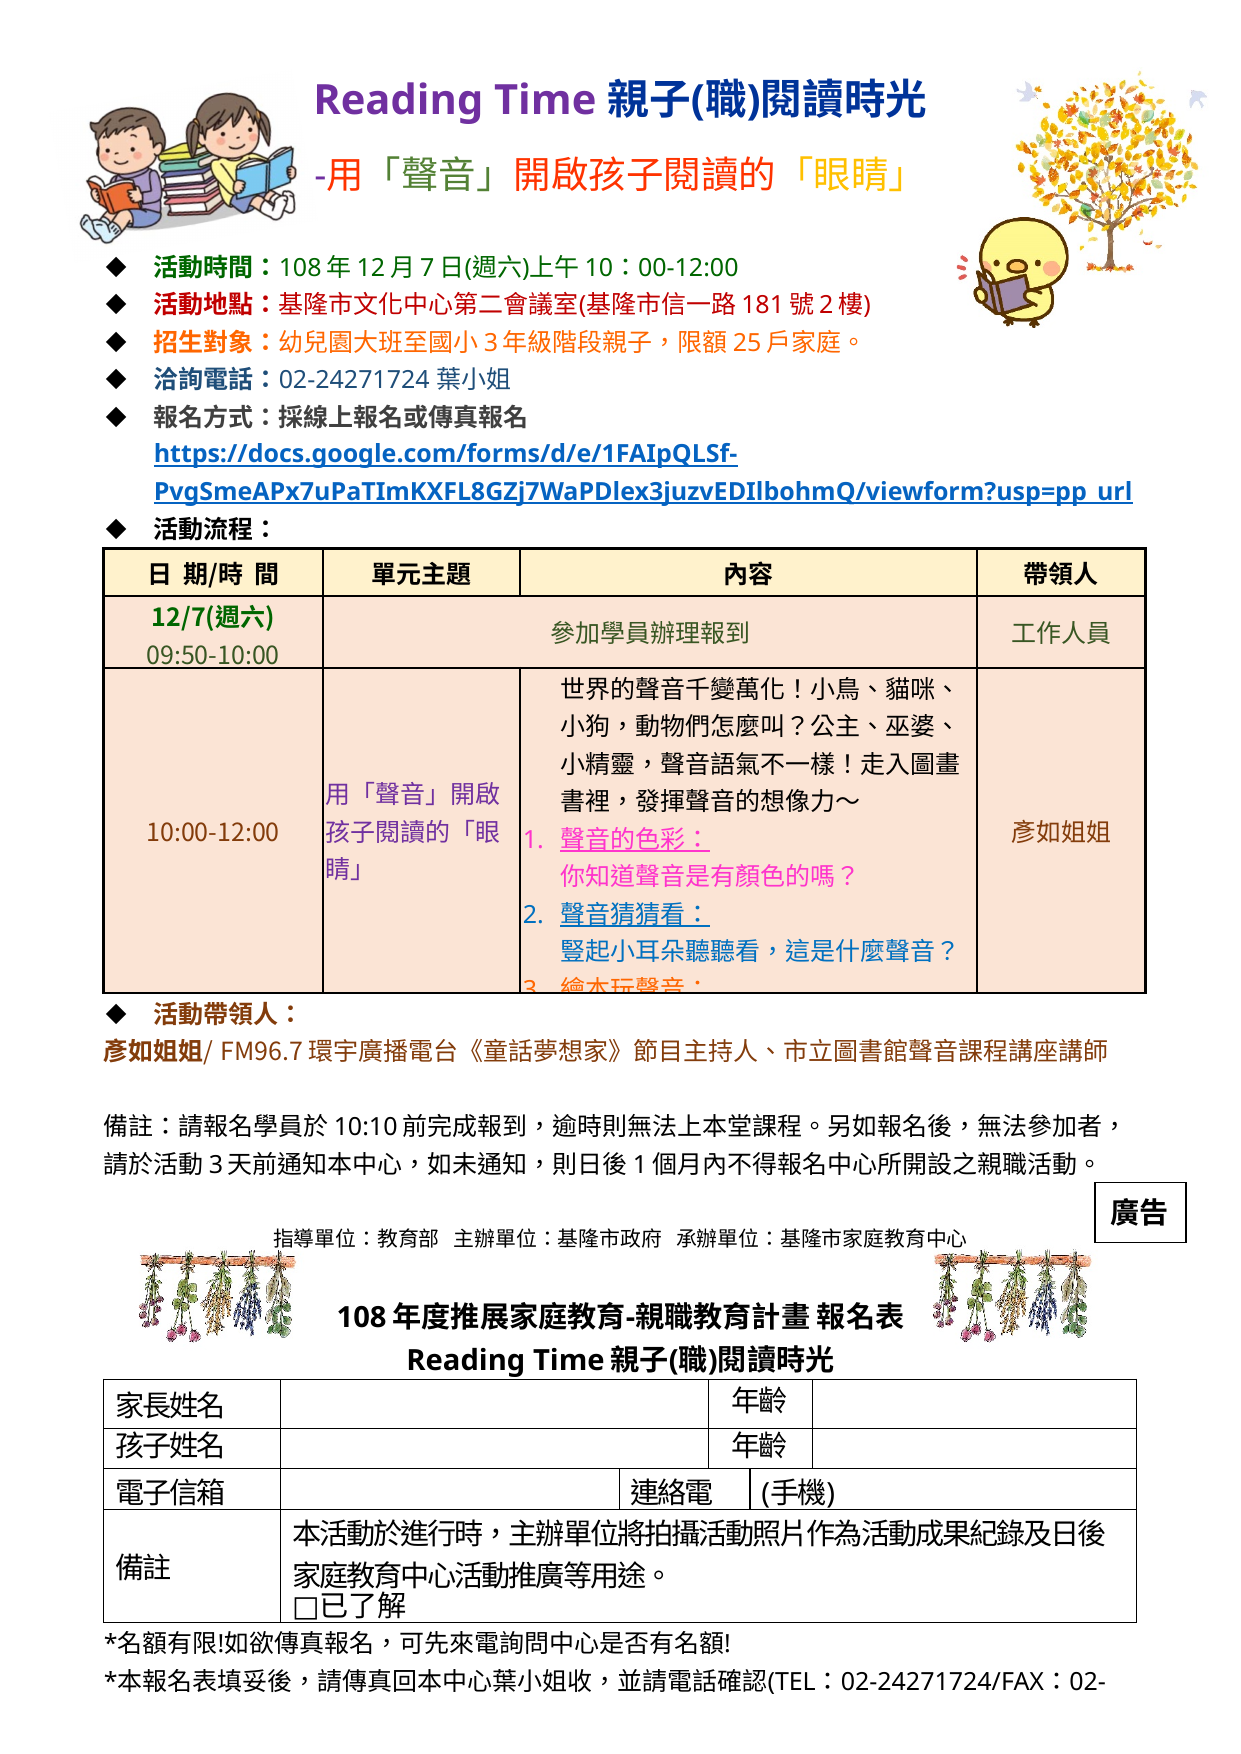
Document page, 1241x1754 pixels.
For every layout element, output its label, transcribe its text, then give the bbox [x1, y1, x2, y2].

table_header [281, 1380, 708, 1427]
text Reading Time親子(職)閱讀時光 [103, 1336, 1137, 1378]
list 洽詢電話：02-24271724 葉小姐 [103, 359, 1137, 397]
table_cell [813, 1429, 1136, 1468]
table_header [813, 1380, 1136, 1427]
table_cell 年齡 [709, 1429, 812, 1468]
table_header 家長姓名 [104, 1380, 280, 1427]
table_header 單元主題 [324, 550, 519, 595]
list 活動地點：基隆市文化中心第二會議室(基隆市信一路181號2樓) [103, 284, 1137, 322]
list 活動流程： [103, 509, 1137, 547]
table_header 帶領人 [978, 550, 1144, 595]
table_cell 電子信箱 [104, 1469, 280, 1509]
table_cell 12/7(週六) 09:50-10:00 [105, 597, 322, 667]
list https://docs.google.com/forms/d/e/1FAIpQLSf-PvgSmeAPx7uPaTImKXFL8GZj7WaPDlex3juzvEDIlbohmQ/viewform?usp=pp_url [153, 434, 1137, 509]
table_cell 用「聲音」開啟孩子閱讀的「眼睛」 [324, 669, 519, 992]
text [103, 1660, 1137, 1698]
table_header 內容 [521, 550, 976, 595]
table_cell [281, 1469, 619, 1509]
text -用「聲音」開啟孩子閱讀的「眼睛」 [103, 134, 1137, 209]
table_cell (手機) [751, 1469, 1136, 1509]
table_cell 參加學員辦理報到 [324, 597, 976, 667]
table_header 日 期/時 間 [105, 550, 322, 595]
text 彥如姐姐/ FM96.7環宇廣播電台《童話夢想家》節目主持人、市立圖書館聲音課程講座講師 [103, 1031, 1137, 1069]
list 招生對象：幼兒園大班至國小3年級階段親子，限額25戶家庭。 [103, 322, 1137, 359]
table_cell 工作人員 [978, 597, 1144, 667]
text *名額有限!如欲傳真報名，可先來電詢問中心是否有名額! [103, 1623, 1137, 1660]
table_cell 10:00-12:00 [105, 669, 322, 992]
table_cell 世界的聲音千變萬化！小鳥、貓咪、小狗，動物們怎麼叫？公主、巫婆、小精靈，聲音語氣不一樣！走入圖畫書裡，發揮聲音的想像力～ 聲音的色彩： 你知道聲音是有顏色的嗎？ 聲音猜猜看： 豎起小耳朵聽聽看，這是什麼聲音？ 繪本玩聲音： 聽彥如姐姐說故事，一起來變「聲」! [521, 669, 976, 992]
table_cell 本活動於進行時，主辦單位將拍攝活動照片作為活動成果紀錄及日後家庭教育中心活動推廣等用途。 □已了解 [281, 1510, 1136, 1622]
text 備註：請報名學員於10:10前完成報到，逾時則無法上本堂課程。另如報名後，無法參加者，請於活動3天前通知本中心，如未通知，則日後1個月內不得報名中心所開設之親職活動。 [103, 1106, 1137, 1181]
list 活動帶領人： [103, 994, 1137, 1031]
table_cell 彥如姐姐 [978, 669, 1144, 992]
list 活動時間：108年12月7日(週六)上午10：00-12:00 [103, 247, 1137, 284]
text 108年度推展家庭教育-親職教育計畫 報名表 [103, 1294, 1137, 1336]
picture [49, 103, 317, 262]
text Reading Time 親子(職)閱讀時光 [103, 59, 1137, 134]
picture [956, 67, 1241, 279]
table_cell [281, 1429, 708, 1468]
table_cell 備註 [104, 1510, 280, 1622]
picture [128, 1256, 308, 1294]
list 報名方式：採線上報名或傳真報名 [103, 397, 1137, 434]
table_cell 連絡電話 [620, 1469, 749, 1509]
picture [922, 1256, 1104, 1294]
text 指導單位：教育部 主辦單位：基隆市政府 承辦單位：基隆市家庭教育中心 [103, 1219, 1137, 1256]
table_cell 孩子姓名 [104, 1429, 280, 1468]
table_header 年齡 [709, 1380, 812, 1427]
